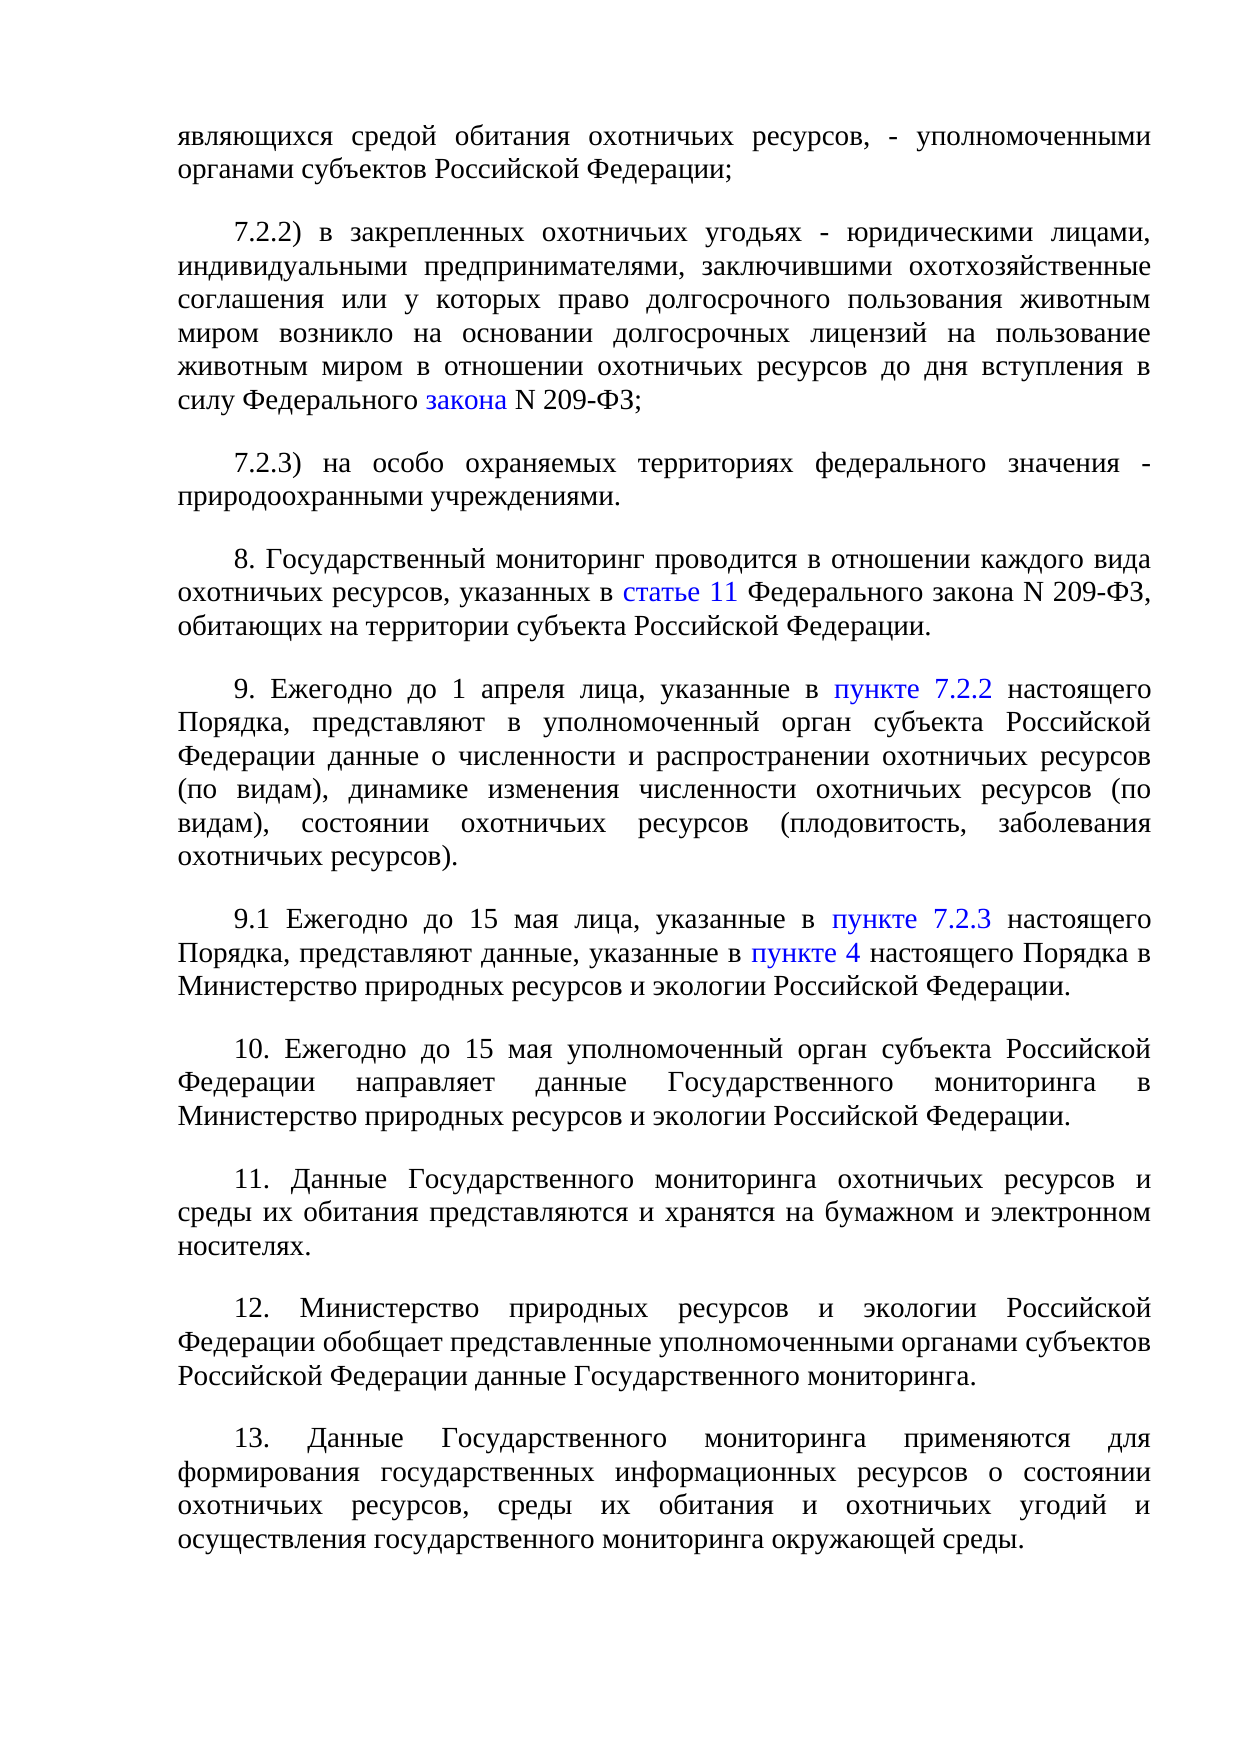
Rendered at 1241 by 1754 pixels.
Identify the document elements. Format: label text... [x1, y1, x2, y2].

text 13. Данные Государственного мониторинга применяются для формирования государственных информационных ресурсов о состоянии охотничьих ресурсов, среды их обитания и охотничьих угодий и осуществления государственного мониторинга окружающей среды. [177, 1420, 1152, 1554]
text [177, 118, 1152, 185]
text 7.2.2) в закрепленных охотничьих угодьях - юридическими лицами, индивидуальными предпринимателями, заключившими охотхозяйственные соглашения или у которых право долгосрочного пользования животным миром возникло на основании долгосрочных лицензий на пользование животным миром в отношении охотничьих ресурсов до дня вступления в силу Федерального закона N 209-ФЗ; [177, 214, 1152, 416]
text 7.2.3) на особо охраняемых территориях федерального значения - природоохранными учреждениями. [177, 445, 1152, 512]
text 10. Ежегодно до 15 мая уполномоченный орган субъекта Российской Федерации направляет данные Государственного мониторинга в Министерство природных ресурсов и экологии Российской Федерации. [177, 1031, 1152, 1132]
text 12. Министерство природных ресурсов и экологии Российской Федерации обобщает представленные уполномоченными органами субъектов Российской Федерации данные Государственного мониторинга. [177, 1291, 1152, 1391]
text 11. Данные Государственного мониторинга охотничьих ресурсов и среды их обитания представляются и хранятся на бумажном и электронном носителях. [177, 1161, 1152, 1261]
text 8. Государственный мониторинг проводится в отношении каждого вида охотничьих ресурсов, указанных в статье 11 Федерального закона N 209-ФЗ, обитающих на территории субъекта Российской Федерации. [177, 541, 1152, 642]
text 9. Ежегодно до 1 апреля лица, указанные в пункте 7.2.2 настоящего Порядка, представляют в уполномоченный орган субъекта Российской Федерации данные о численности и распространении охотничьих ресурсов (по видам), динамике изменения численности охотничьих ресурсов (по видам), состоянии охотничьих ресурсов (плодовитость, заболевания охотничьих ресурсов). [177, 671, 1152, 872]
text 9.1 Ежегодно до 15 мая лица, указанные в пункте 7.2.3 настоящего Порядка, представляют данные, указанные в пункте 4 настоящего Порядка в Министерство природных ресурсов и экологии Российской Федерации. [177, 901, 1152, 1002]
